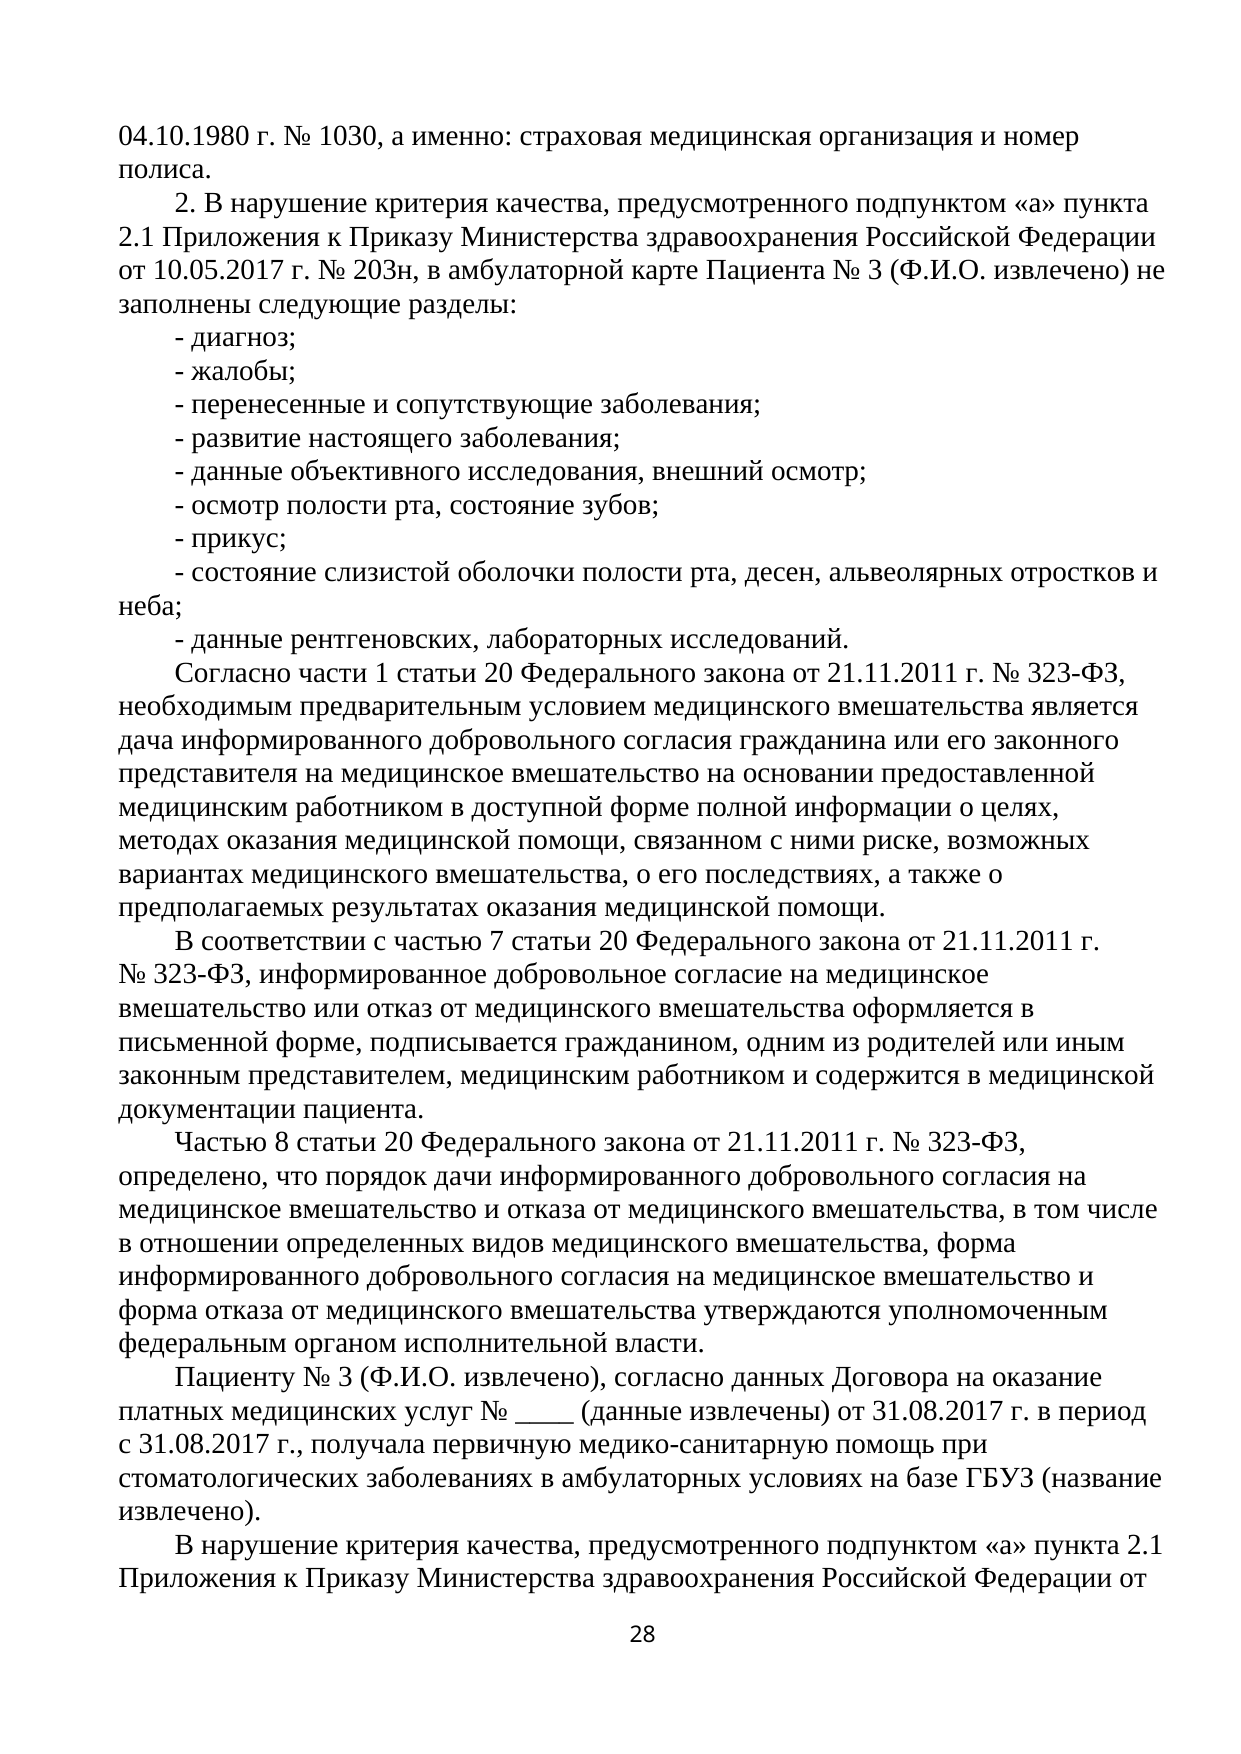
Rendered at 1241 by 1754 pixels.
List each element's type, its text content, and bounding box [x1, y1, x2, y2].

text В соответствии с частью 7 статьи 20 Федерального закона от 21.11.2011 г. № 323-ФЗ, информированное добровольное согласие на медицинское вмешательство или отказ от медицинского вмешательства оформляется в письменной форме, подписывается гражданином, одним из родителей или иным законным представителем, медицинским работником и содержится в медицинской документации пациента. [118, 923, 1167, 1124]
text - данные объективного исследования, внешний осмотр; [118, 453, 1167, 487]
text Согласно части 1 статьи 20 Федерального закона от 21.11.2011 г. № 323-ФЗ, необходимым предварительным условием медицинского вмешательства является дача информированного добровольного согласия гражданина или его законного представителя на медицинское вмешательство на основании предоставленной медицинским работником в доступной форме полной информации о целях, методах оказания медицинской помощи, связанном с ними риске, возможных вариантах медицинского вмешательства, о его последствиях, а также о предполагаемых результатах оказания медицинской помощи. [118, 655, 1167, 923]
text 2. В нарушение критерия качества, предусмотренного подпунктом «а» пункта 2.1 Приложения к Приказу Министерства здравоохранения Российской Федерации от 10.05.2017 г. № 203н, в амбулаторной карте Пациента № 3 (Ф.И.О. извлечено) не заполнены следующие разделы: [118, 185, 1167, 319]
text - данные рентгеновских, лабораторных исследований. [118, 621, 1167, 655]
text - прикус; [118, 521, 1167, 554]
text - состояние слизистой оболочки полости рта, десен, альвеолярных отростков и неба; [118, 554, 1167, 621]
text Пациенту № 3 (Ф.И.О. извлечено), согласно данных Договора на оказание платных медицинских услуг № ____ (данные извлечены) от 31.08.2017 г. в период с 31.08.2017 г., получала первичную медико-санитарную помощь при стоматологических заболеваниях в амбулаторных условиях на базе ГБУЗ (название извлечено). [118, 1359, 1167, 1527]
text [118, 1527, 1167, 1594]
text - осмотр полости рта, состояние зубов; [118, 487, 1167, 521]
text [118, 118, 1167, 185]
text - жалобы; [118, 353, 1167, 386]
text - перенесенные и сопутствующие заболевания; [118, 386, 1167, 420]
text - диагноз; [118, 319, 1167, 353]
text - развитие настоящего заболевания; [118, 420, 1167, 453]
text Частью 8 статьи 20 Федерального закона от 21.11.2011 г. № 323-ФЗ, определено, что порядок дачи информированного добровольного согласия на медицинское вмешательство и отказа от медицинского вмешательства, в том числе в отношении определенных видов медицинского вмешательства, форма информированного добровольного согласия на медицинское вмешательство и форма отказа от медицинского вмешательства утверждаются уполномоченным федеральным органом исполнительной власти. [118, 1124, 1167, 1359]
